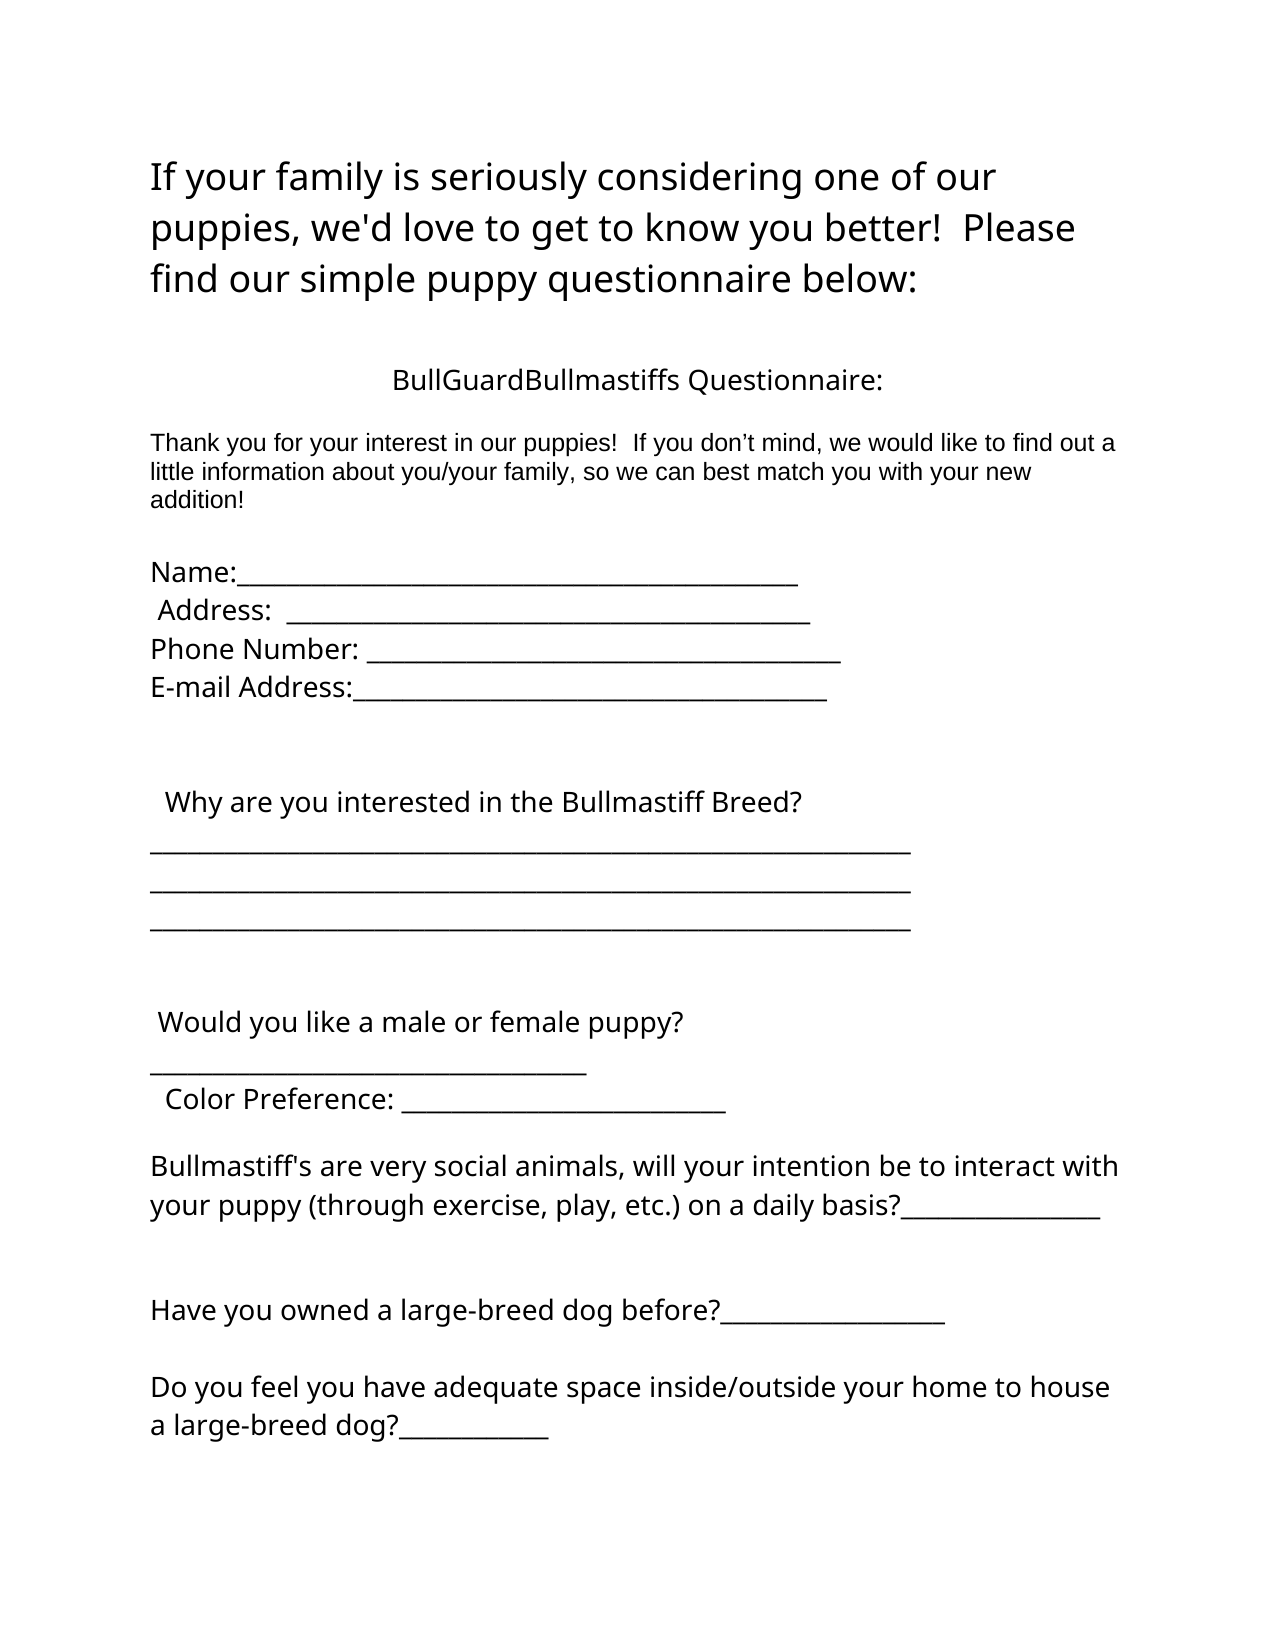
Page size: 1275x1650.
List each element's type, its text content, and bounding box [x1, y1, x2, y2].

text Address: __________________________________________ [150, 591, 1125, 629]
text Have you owned a large-breed dog before?__________________ [150, 1290, 1125, 1328]
text E-mail Address:______________________________________ [150, 667, 1125, 706]
text Thank you for your interest in our puppies! If you don’t mind, we would like to find out a little information about you/your family, so we can best match you with your new addition! [150, 428, 1125, 514]
text Why are you interested in the Bullmastiff Breed?_____________________________________________________________ [150, 782, 1125, 859]
text _____________________________________________________________ [150, 897, 1125, 936]
text _____________________________________________________________ [150, 859, 1125, 897]
text Color Preference: __________________________ [150, 1079, 1125, 1118]
text Phone Number: ______________________________________ [150, 629, 1125, 667]
text Do you feel you have adequate space inside/outside your home to house a large-breed dog?____________ [150, 1367, 1125, 1443]
text Would you like a male or female puppy? ___________________________________ [150, 1003, 1125, 1079]
text BullGuardBullmastiffs Questionnaire: [150, 361, 1125, 399]
text Name:_____________________________________________ [150, 552, 1125, 591]
text Bullmastiff's are very social animals, will your intention be to interact with your puppy (through exercise, play, etc.) on a daily basis?________________ [150, 1146, 1125, 1223]
text If your family is seriously considering one of our puppies, we'd love to get to know you better! Please find our simple puppy questionnaire below: [150, 150, 1125, 303]
